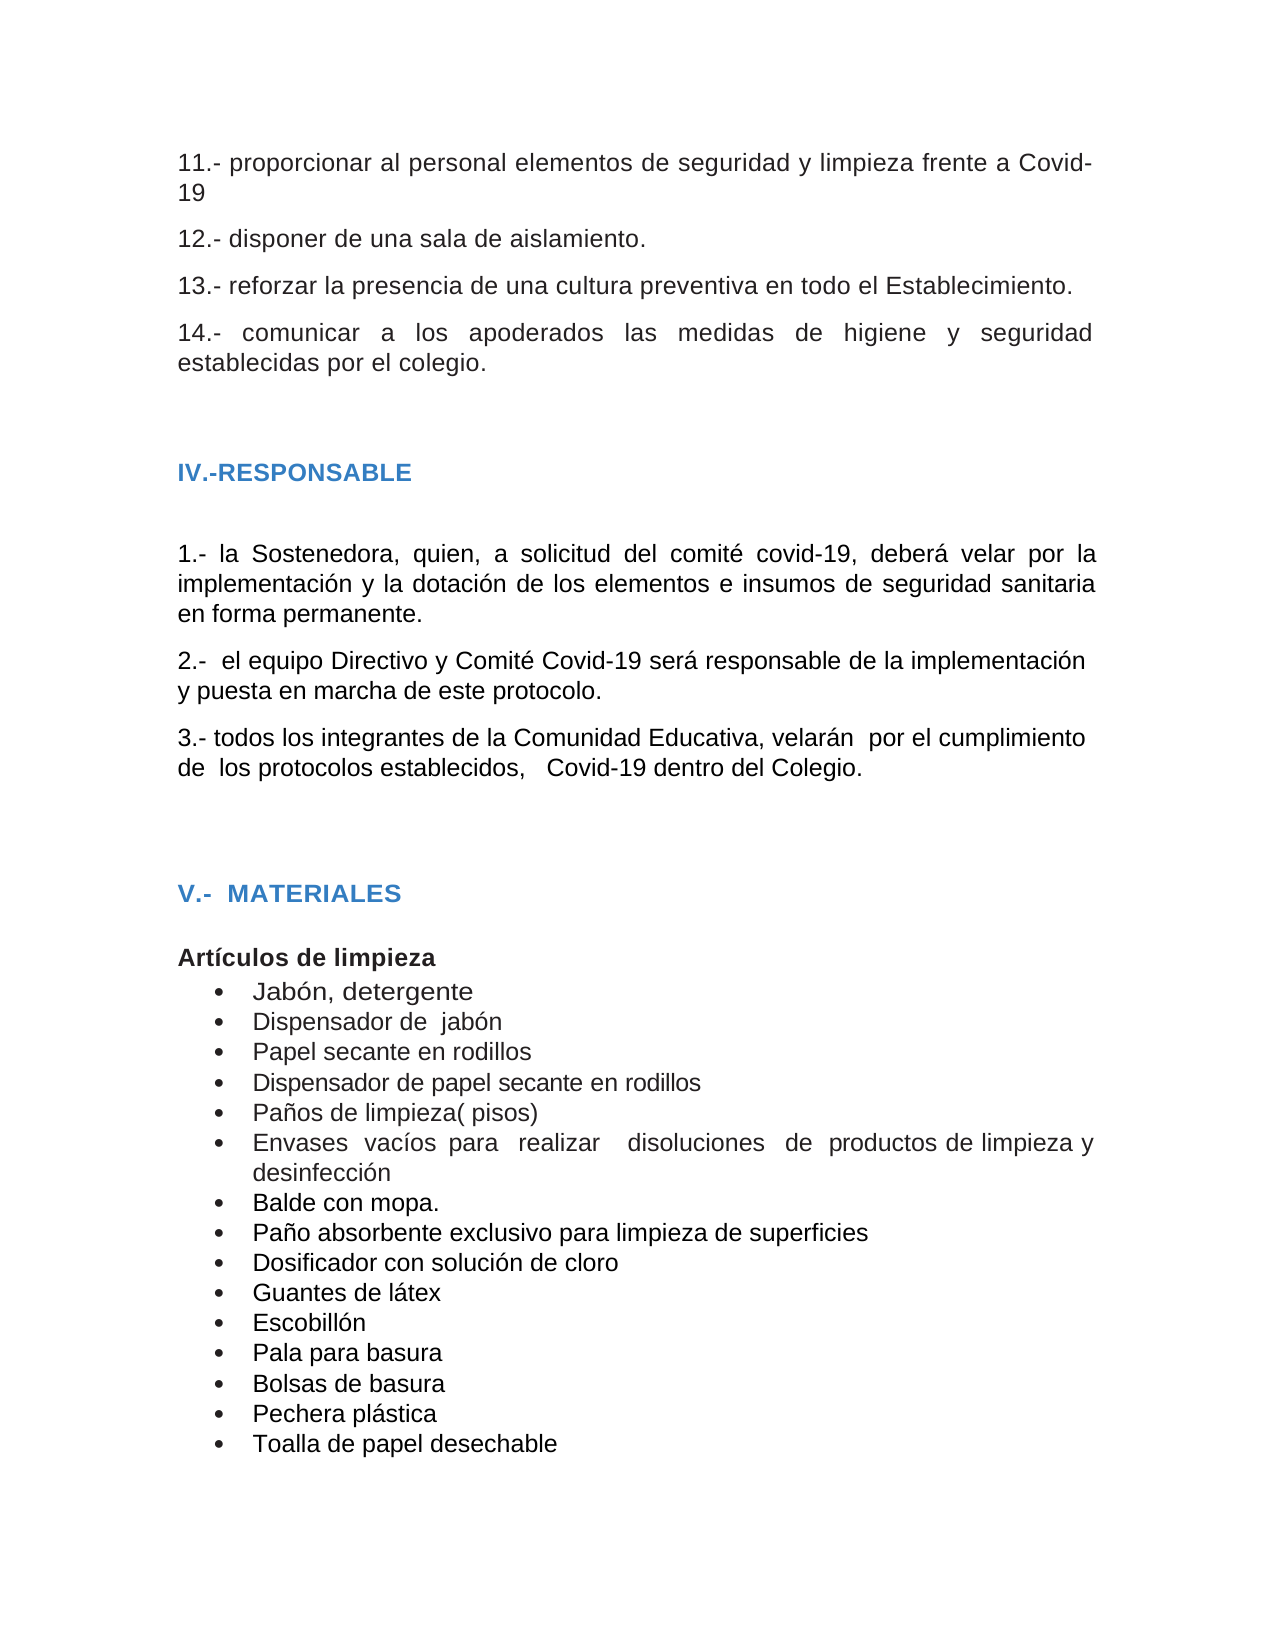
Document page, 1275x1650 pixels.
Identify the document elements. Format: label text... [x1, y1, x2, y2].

list Dispensador de papel secante en rodillos [215, 1067, 1098, 1096]
subtitle V.- Materiales [177, 879, 1098, 908]
list Balde con mopa. [215, 1188, 1098, 1217]
text 1.- la Sostenedora, quien, a solicitud del comité covid-19, deberá velar por la implementación y la dotación de los elementos e insumos de seguridad sanitaria en forma permanente. [177, 539, 1098, 628]
list Paños de limpieza( pisos) [215, 1098, 1098, 1126]
list Toalla de papel desechable [215, 1429, 1098, 1457]
subtitle IV.-Responsable [177, 458, 1098, 487]
text 13.- reforzar la presencia de una cultura preventiva en todo el Establecimiento. [177, 271, 1094, 300]
list Bolsas de basura [215, 1368, 1098, 1397]
text 14.- comunicar a los apoderados las medidas de higiene y seguridad establecidas por el colegio. [177, 318, 1094, 377]
list Envases vacíos para realizar disoluciones de productos de limpieza y desinfección [215, 1128, 1094, 1187]
list Dosificador con solución de cloro [215, 1248, 1098, 1277]
list Pala para basura [215, 1338, 1098, 1367]
subtitle Artículos de limpieza [177, 943, 1098, 972]
list Jabón, detergente [215, 977, 1098, 1006]
list Dispensador de jabón [215, 1007, 1098, 1036]
text 2.- el equipo Directivo y Comité Covid-19 será responsable de la implementación y puesta en marcha de este protocolo. [177, 646, 1087, 704]
list Escobillón [215, 1308, 1098, 1337]
list Paño absorbente exclusivo para limpieza de superficies [215, 1218, 1098, 1247]
text 11.- proporcionar al personal elementos de seguridad y limpieza frente a Covid-19 [177, 148, 1094, 206]
text 12.- disponer de una sala de aislamiento. [177, 224, 1094, 253]
list Pechera plástica [215, 1399, 1098, 1427]
text 3.- todos los integrantes de la Comunidad Educativa, velarán por el cumplimiento de los protocolos establecidos, Covid-19 dentro del Colegio. [177, 722, 1087, 781]
list Guantes de látex [215, 1278, 1098, 1307]
list Papel secante en rodillos [215, 1037, 1098, 1066]
